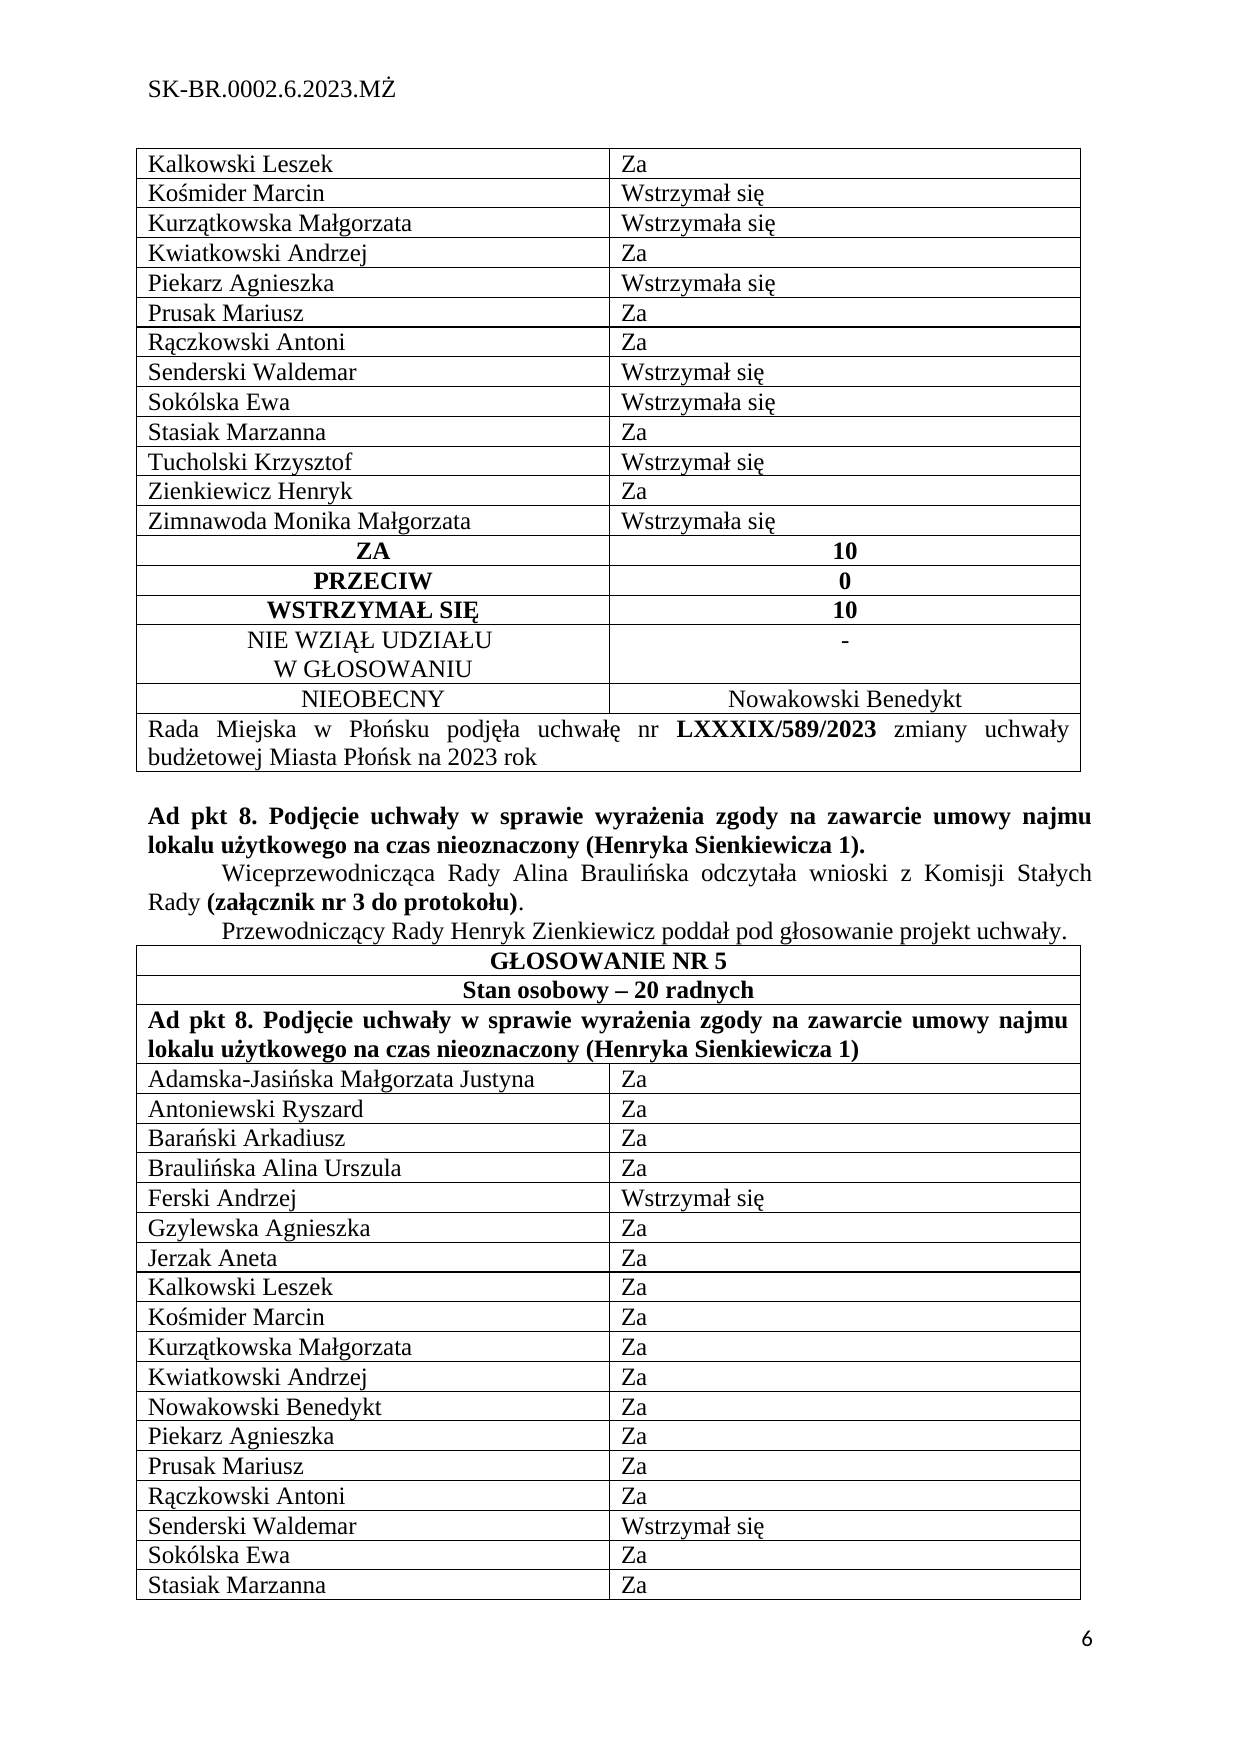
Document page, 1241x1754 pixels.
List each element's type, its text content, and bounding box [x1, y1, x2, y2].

table_cell Adamska-Jasińska Małgorzata Justyna [137, 1064, 609, 1093]
table_cell Kośmider Marcin [137, 1302, 609, 1331]
table_cell Rączkowski Antoni [137, 1481, 609, 1510]
table_header GŁOSOWANIE NR 5 [137, 946, 1080, 974]
table_cell Za [610, 1570, 1080, 1599]
table_cell Rada Miejska w Płońsku podjęła uchwałę nr LXXXIX/589/2023 zmiany uchwały budżetowej Miasta Płońsk na 2023 rok [137, 714, 1080, 771]
table_cell Rączkowski Antoni [137, 328, 609, 356]
table_cell Za [610, 1421, 1080, 1450]
table_cell Kalkowski Leszek [137, 1273, 609, 1301]
table_cell - [610, 625, 1080, 683]
table_cell Kwiatkowski Andrzej [137, 238, 609, 267]
table_cell Stasiak Marzanna [137, 1570, 609, 1599]
table_cell Kwiatkowski Andrzej [137, 1362, 609, 1391]
table_cell Sokólska Ewa [137, 387, 609, 416]
text Ad pkt 8. Podjęcie uchwały w sprawie wyrażenia zgody na zawarcie umowy najmu lokalu użytkowego na czas nieoznaczony (Henryka Sienkiewicza 1). [148, 801, 1093, 858]
table_cell Za [610, 1153, 1080, 1182]
table_cell Kurzątkowska Małgorzata [137, 1332, 609, 1361]
table_cell ZA [137, 536, 609, 565]
table_cell Jerzak Aneta [137, 1243, 609, 1271]
text Wiceprzewodnicząca Rady Alina Braulińska odczytała wnioski z Komisji Stałych Rady (załącznik nr 3 do protokołu). [148, 858, 1093, 916]
table_cell Za [610, 1064, 1080, 1093]
table_cell WSTRZYMAŁ SIĘ [137, 596, 609, 624]
table_cell Za [610, 1302, 1080, 1331]
table_cell Wstrzymał się [610, 179, 1080, 207]
table_cell Nowakowski Benedykt [610, 684, 1080, 713]
table_cell Ad pkt 8. Podjęcie uchwały w sprawie wyrażenia zgody na zawarcie umowy najmu lokalu użytkowego na czas nieoznaczony (Henryka Sienkiewicza 1) [137, 1005, 1080, 1063]
table_cell Za [610, 298, 1080, 326]
table_cell Prusak Mariusz [137, 1451, 609, 1480]
table_cell Barański Arkadiusz [137, 1124, 609, 1152]
table_cell Kalkowski Leszek [137, 149, 609, 177]
table_cell Za [610, 1124, 1080, 1152]
table_cell Za [610, 1541, 1080, 1569]
table_cell Wstrzymał się [610, 1511, 1080, 1539]
table_cell Senderski Waldemar [137, 357, 609, 386]
table_cell Za [610, 1273, 1080, 1301]
table_cell Za [610, 1362, 1080, 1391]
table_cell Zienkiewicz Henryk [137, 476, 609, 505]
table_cell Wstrzymał się [610, 357, 1080, 386]
table_cell Za [610, 149, 1080, 177]
table_cell Stasiak Marzanna [137, 417, 609, 446]
table_cell Za [610, 1451, 1080, 1480]
table_cell Tucholski Krzysztof [137, 447, 609, 475]
table_cell Piekarz Agnieszka [137, 268, 609, 297]
table_cell Gzylewska Agnieszka [137, 1213, 609, 1242]
table_cell Wstrzymała się [610, 268, 1080, 297]
text Przewodniczący Rady Henryk Zienkiewicz poddał pod głosowanie projekt uchwały. [148, 916, 1093, 945]
table_cell Wstrzymał się [610, 447, 1080, 475]
table_cell Za [610, 476, 1080, 505]
table_cell Za [610, 1213, 1080, 1242]
table_cell Za [610, 1243, 1080, 1271]
table_cell Za [610, 328, 1080, 356]
table_cell 10 [610, 536, 1080, 565]
table_cell Wstrzymała się [610, 208, 1080, 237]
table_cell NIE WZIĄŁ UDZIAŁU W GŁOSOWANIU [137, 625, 609, 683]
table_cell Ferski Andrzej [137, 1183, 609, 1212]
table_cell Za [610, 417, 1080, 446]
table_cell Prusak Mariusz [137, 298, 609, 326]
table_cell 10 [610, 596, 1080, 624]
table_cell Piekarz Agnieszka [137, 1421, 609, 1450]
table_cell Wstrzymał się [610, 1183, 1080, 1212]
table_cell Za [610, 1332, 1080, 1361]
table_cell Kośmider Marcin [137, 179, 609, 207]
table_cell PRZECIW [137, 566, 609, 594]
table_cell 0 [610, 566, 1080, 594]
table_cell Stan osobowy – 20 radnych [137, 976, 1080, 1004]
table_cell Kurzątkowska Małgorzata [137, 208, 609, 237]
table_cell Za [610, 238, 1080, 267]
table_cell Za [610, 1094, 1080, 1122]
table_cell Sokólska Ewa [137, 1541, 609, 1569]
table_cell Wstrzymała się [610, 387, 1080, 416]
table_cell Antoniewski Ryszard [137, 1094, 609, 1122]
table_cell NIEOBECNY [137, 684, 609, 713]
table_cell Za [610, 1392, 1080, 1420]
table_cell Wstrzymała się [610, 506, 1080, 535]
table_cell Za [610, 1481, 1080, 1510]
table_cell Zimnawoda Monika Małgorzata [137, 506, 609, 535]
table_cell Senderski Waldemar [137, 1511, 609, 1539]
table_cell Nowakowski Benedykt [137, 1392, 609, 1420]
table_cell Braulińska Alina Urszula [137, 1153, 609, 1182]
